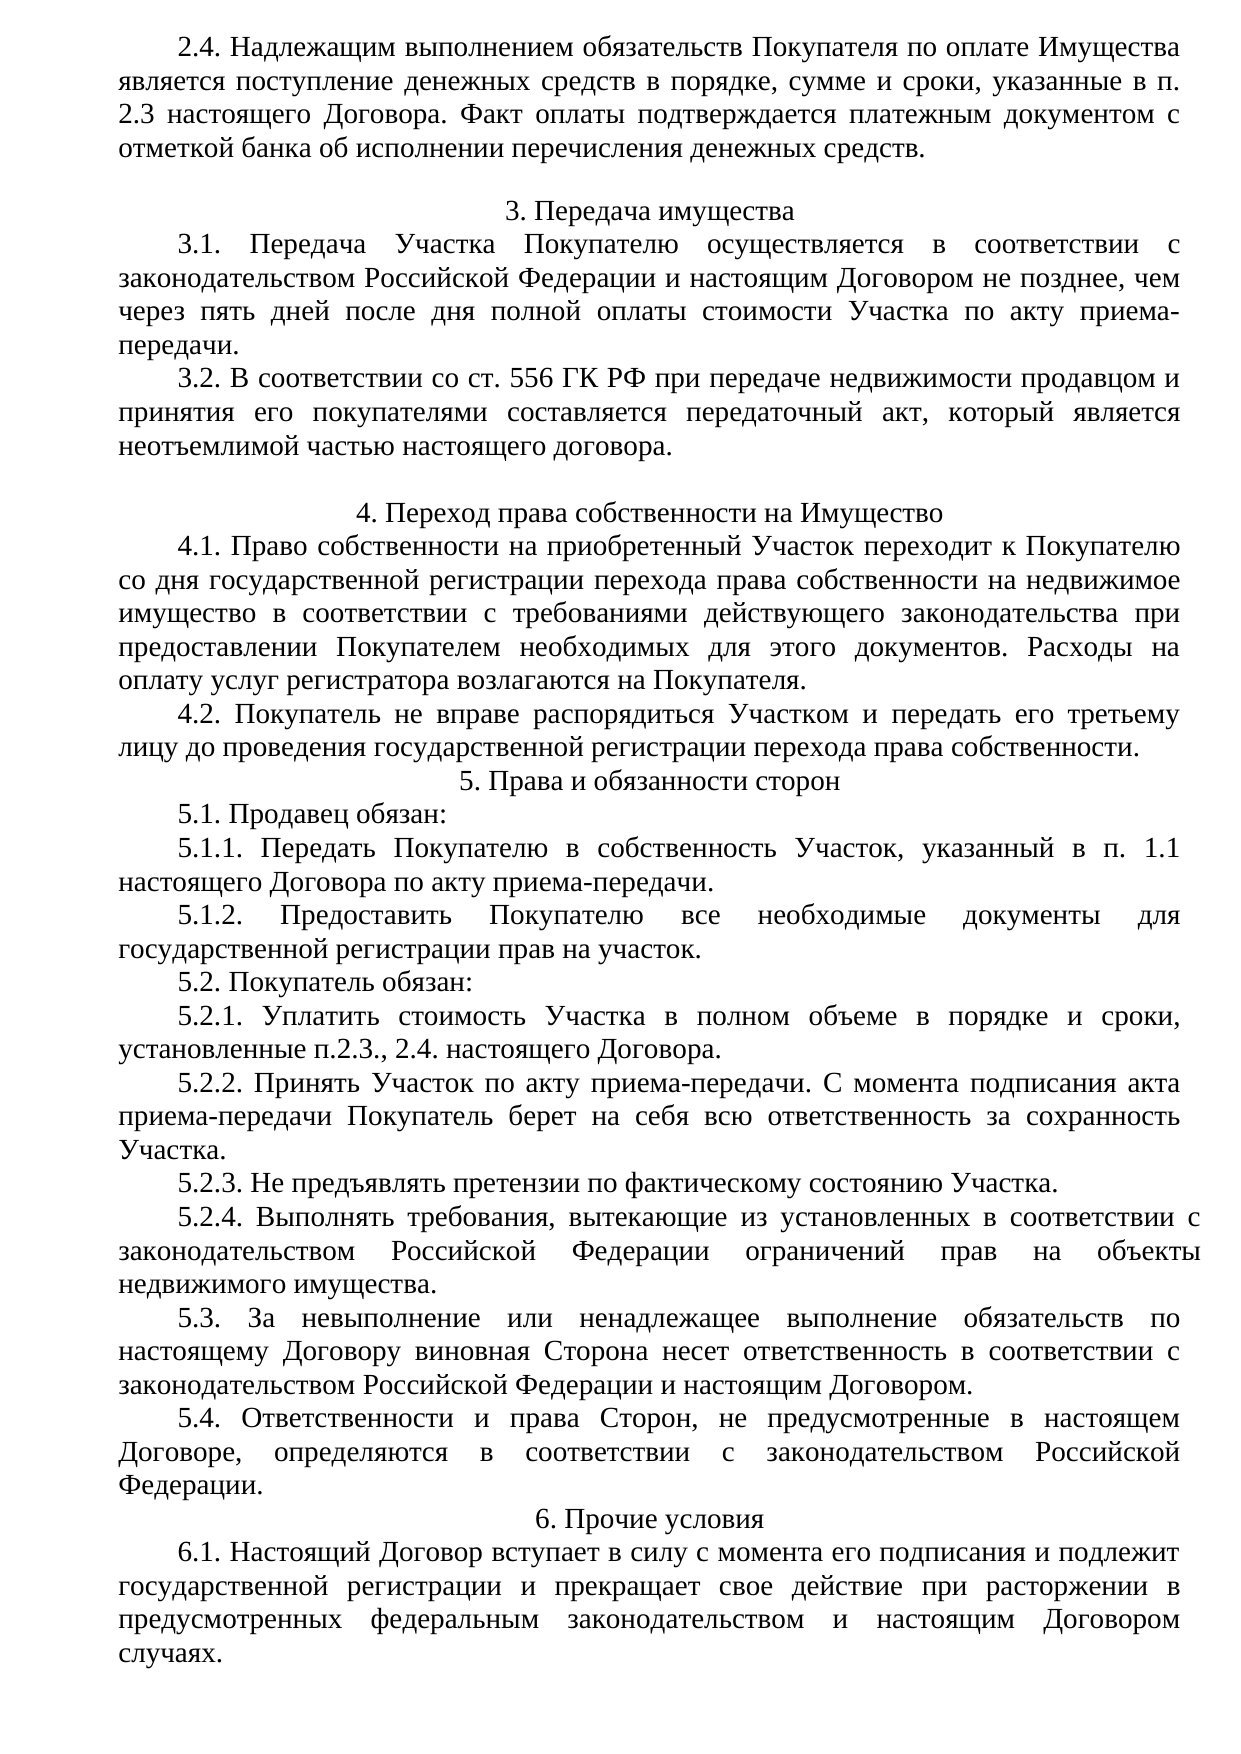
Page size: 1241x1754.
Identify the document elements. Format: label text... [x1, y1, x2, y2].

text 3.1. Передача Участка Покупателю осуществляется в соответствии с законодательством Российской Федерации и настоящим Договором не позднее, чем через пять дней после дня полной оплаты стоимости Участка по акту приема-передачи. [118, 226, 1181, 361]
text 3.2. В соответствии со ст. 556 ГК РФ при передаче недвижимости продавцом и принятия его покупателями составляется передаточный акт, который является неотъемлимой частью настоящего договора. [118, 361, 1181, 461]
text 5.2.4. Выполнять требования, вытекающие из установленных в соответствии с законодательством Российской Федерации ограничений прав на объекты недвижимого имущества. [118, 1199, 1202, 1300]
text 4.1. Право собственности на приобретенный Участок переходит к Покупателю со дня государственной регистрации перехода права собственности на недвижимое имущество в соответствии с требованиями действующего законодательства при предоставлении Покупателем необходимых для этого документов. Расходы на оплату услуг регистратора возлагаются на Покупателя. [118, 528, 1181, 696]
text 5.2.1. Уплатить стоимость Участка в полном объеме в порядке и сроки, установленные п.2.3., 2.4. настоящего Договора. [118, 998, 1181, 1065]
text 4.2. Покупатель не вправе распорядиться Участком и передать его третьему лицу до проведения государственной регистрации перехода права собственности. [118, 696, 1181, 763]
text 6. Прочие условия [118, 1501, 1181, 1534]
text 5.3. За невыполнение или ненадлежащее выполнение обязательств по настоящему Договору виновная Сторона несет ответственность в соответствии с законодательством Российской Федерации и настоящим Договором. [118, 1300, 1181, 1400]
text 3. Передача имущества [118, 193, 1181, 226]
text 6.1. Настоящий Договор вступает в силу с момента его подписания и подлежит государственной регистрации и прекращает свое действие при расторжении в предусмотренных федеральным законодательством и настоящим Договором случаях. [118, 1534, 1181, 1669]
text 5.2.2. Принять Участок по акту приема-передачи. С момента подписания акта приема-передачи Покупатель берет на себя всю ответственность за сохранность Участка. [118, 1065, 1181, 1166]
text 5.1.2. Предоставить Покупателю все необходимые документы для государственной регистрации прав на участок. [118, 897, 1181, 964]
text 5.2. Покупатель обязан: [118, 964, 1181, 998]
text 5.4. Ответственности и права Сторон, не предусмотренные в настоящем Договоре, определяются в соответствии с законодательством Российской Федерации. [118, 1400, 1181, 1501]
text 5.1. Продавец обязан: [118, 797, 1181, 830]
text 5. Права и обязанности сторон [118, 763, 1181, 797]
text 2.4. Надлежащим выполнением обязательств Покупателя по оплате Имущества является поступление денежных средств в порядке, сумме и сроки, указанные в п. 2.3 настоящего Договора. Факт оплаты подтверждается платежным документом с отметкой банка об исполнении перечисления денежных средств. [118, 29, 1181, 164]
text 4. Переход права собственности на Имущество [118, 495, 1181, 528]
text 5.1.1. Передать Покупателю в собственность Участок, указанный в п. 1.1 настоящего Договора по акту приема-передачи. [118, 830, 1181, 897]
text 5.2.3. Не предъявлять претензии по фактическому состоянию Участка. [118, 1166, 1181, 1199]
